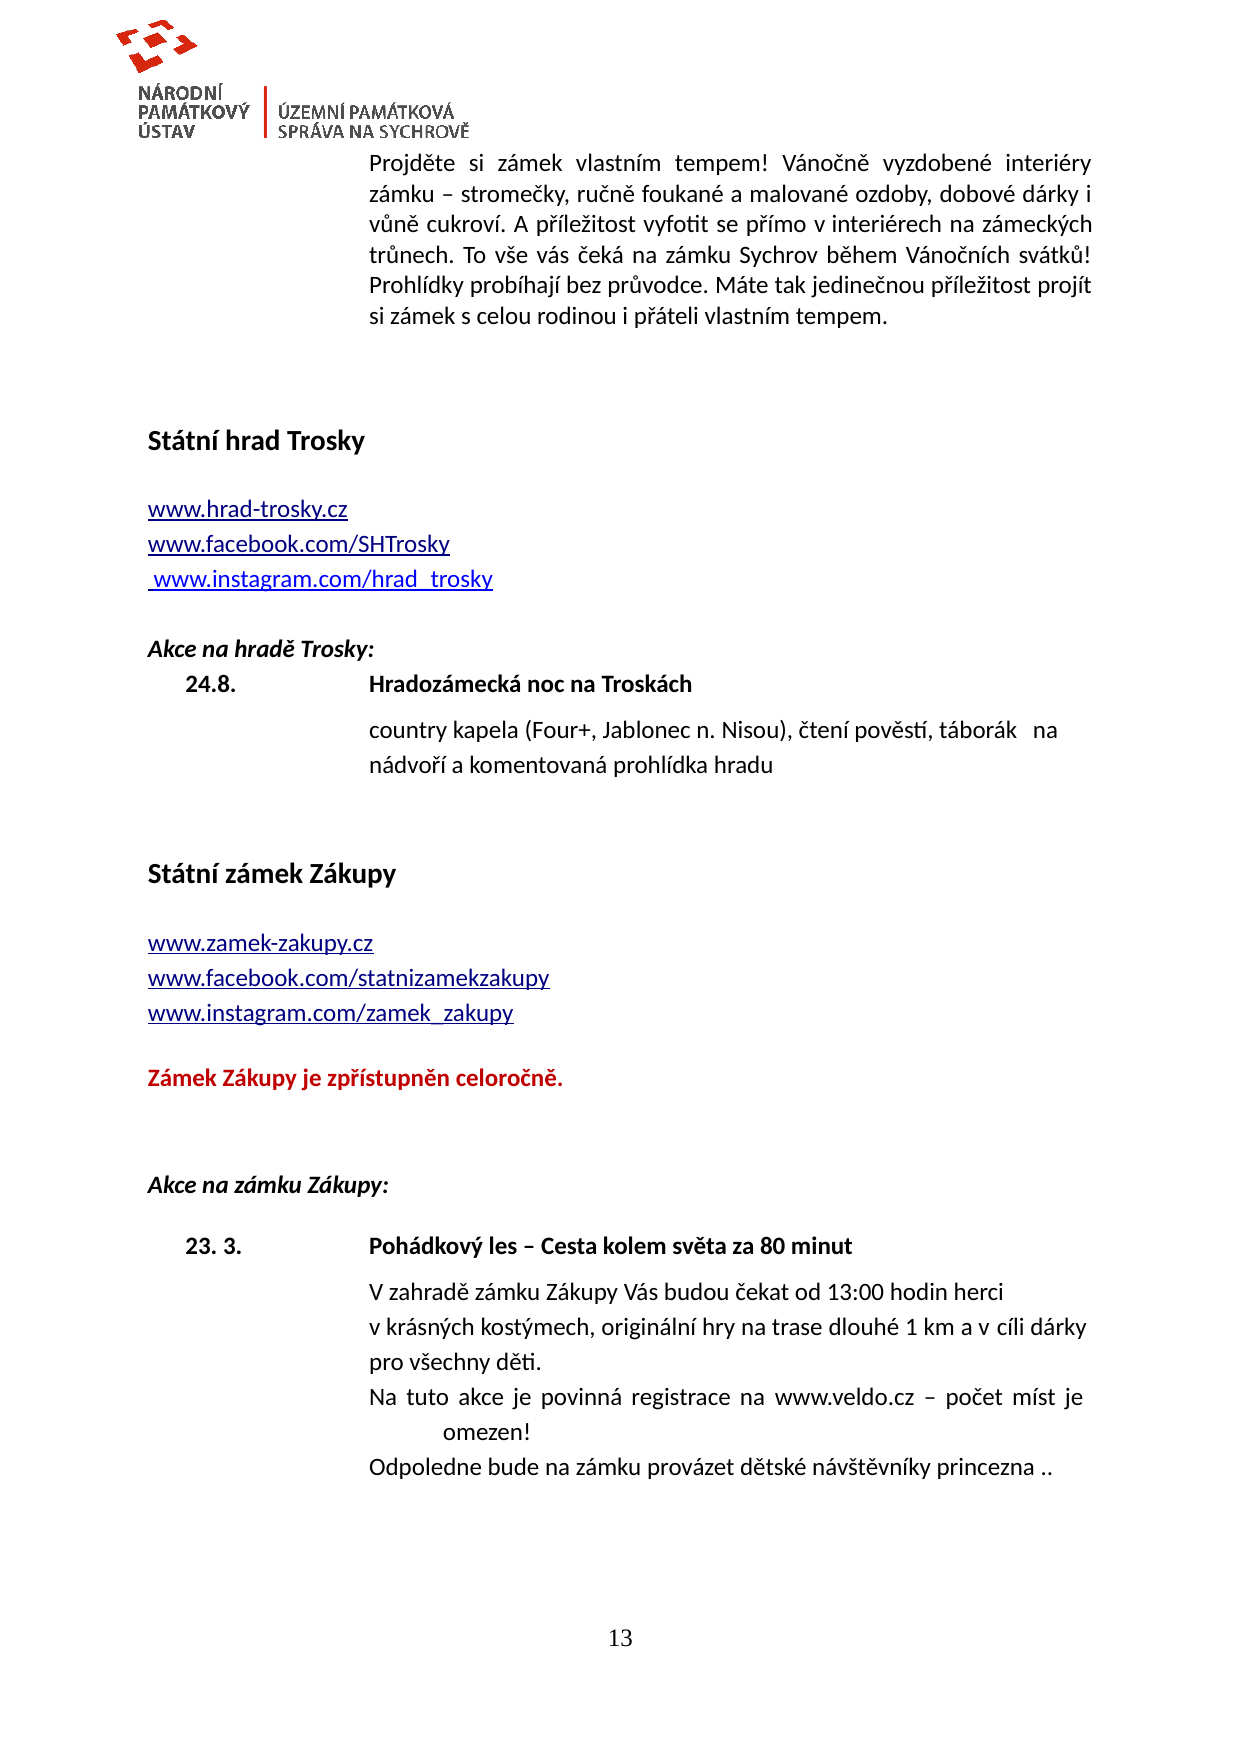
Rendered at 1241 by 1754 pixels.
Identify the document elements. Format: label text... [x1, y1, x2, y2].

subtitle Státní hrad Trosky [148, 422, 1093, 458]
list 23. 3. Pohádkový les – Cesta kolem světa za 80 minut [185, 1230, 1093, 1261]
text www.instagram.com/zamek_zakupy [148, 997, 1093, 1027]
list 24.8. Hradozámecká noc na Troskách [185, 668, 1093, 699]
picture [116, 20, 469, 138]
text www.zamek-zakupy.cz [148, 927, 1093, 957]
list Na tuto akce je povinná registrace na www.veldo.cz – počet míst je omezen! [185, 1381, 1093, 1446]
text www.facebook.com/SHTrosky [148, 528, 1093, 559]
text www.hrad-trosky.cz [148, 493, 1093, 524]
text Akce na hradě Trosky: [148, 633, 1093, 664]
list Projděte si zámek vlastním tempem! Vánočně vyzdobené interiéry zámku – stromečky, ručně foukané a malované ozdoby, dobové dárky i vůně cukroví. A příležitost vyfotit se přímo v interiérech na zámeckých trůnech. To vše vás čeká na zámku Sychrov během Vánočních svátků! Prohlídky probíhají bez průvodce. Máte tak jedinečnou příležitost projít si zámek s celou rodinou i přáteli vlastním tempem. [369, 148, 1093, 331]
list V zahradě zámku Zákupy Vás budou čekat od 13:00 hodin herci v krásných kostýmech, originální hry na trase dlouhé 1 km a v cíli dárky pro všechny děti. [185, 1276, 1093, 1376]
text www.facebook.com/statnizamekzakupy [148, 962, 1093, 992]
list country kapela (Four+, Jablonec n. Nisou), čtení pověstí, táborák na nádvoří a komentovaná prohlídka hradu [185, 714, 1093, 780]
text Akce na zámku Zákupy: [148, 1169, 1093, 1199]
list Odpoledne bude na zámku provázet dětské návštěvníky princezna .. [185, 1451, 1093, 1481]
text www.instagram.com/hrad_trosky [148, 563, 1093, 594]
list Zámek Zákupy je zpřístupněn celoročně. [148, 1062, 1093, 1093]
subtitle Státní zámek Zákupy [148, 855, 1093, 891]
